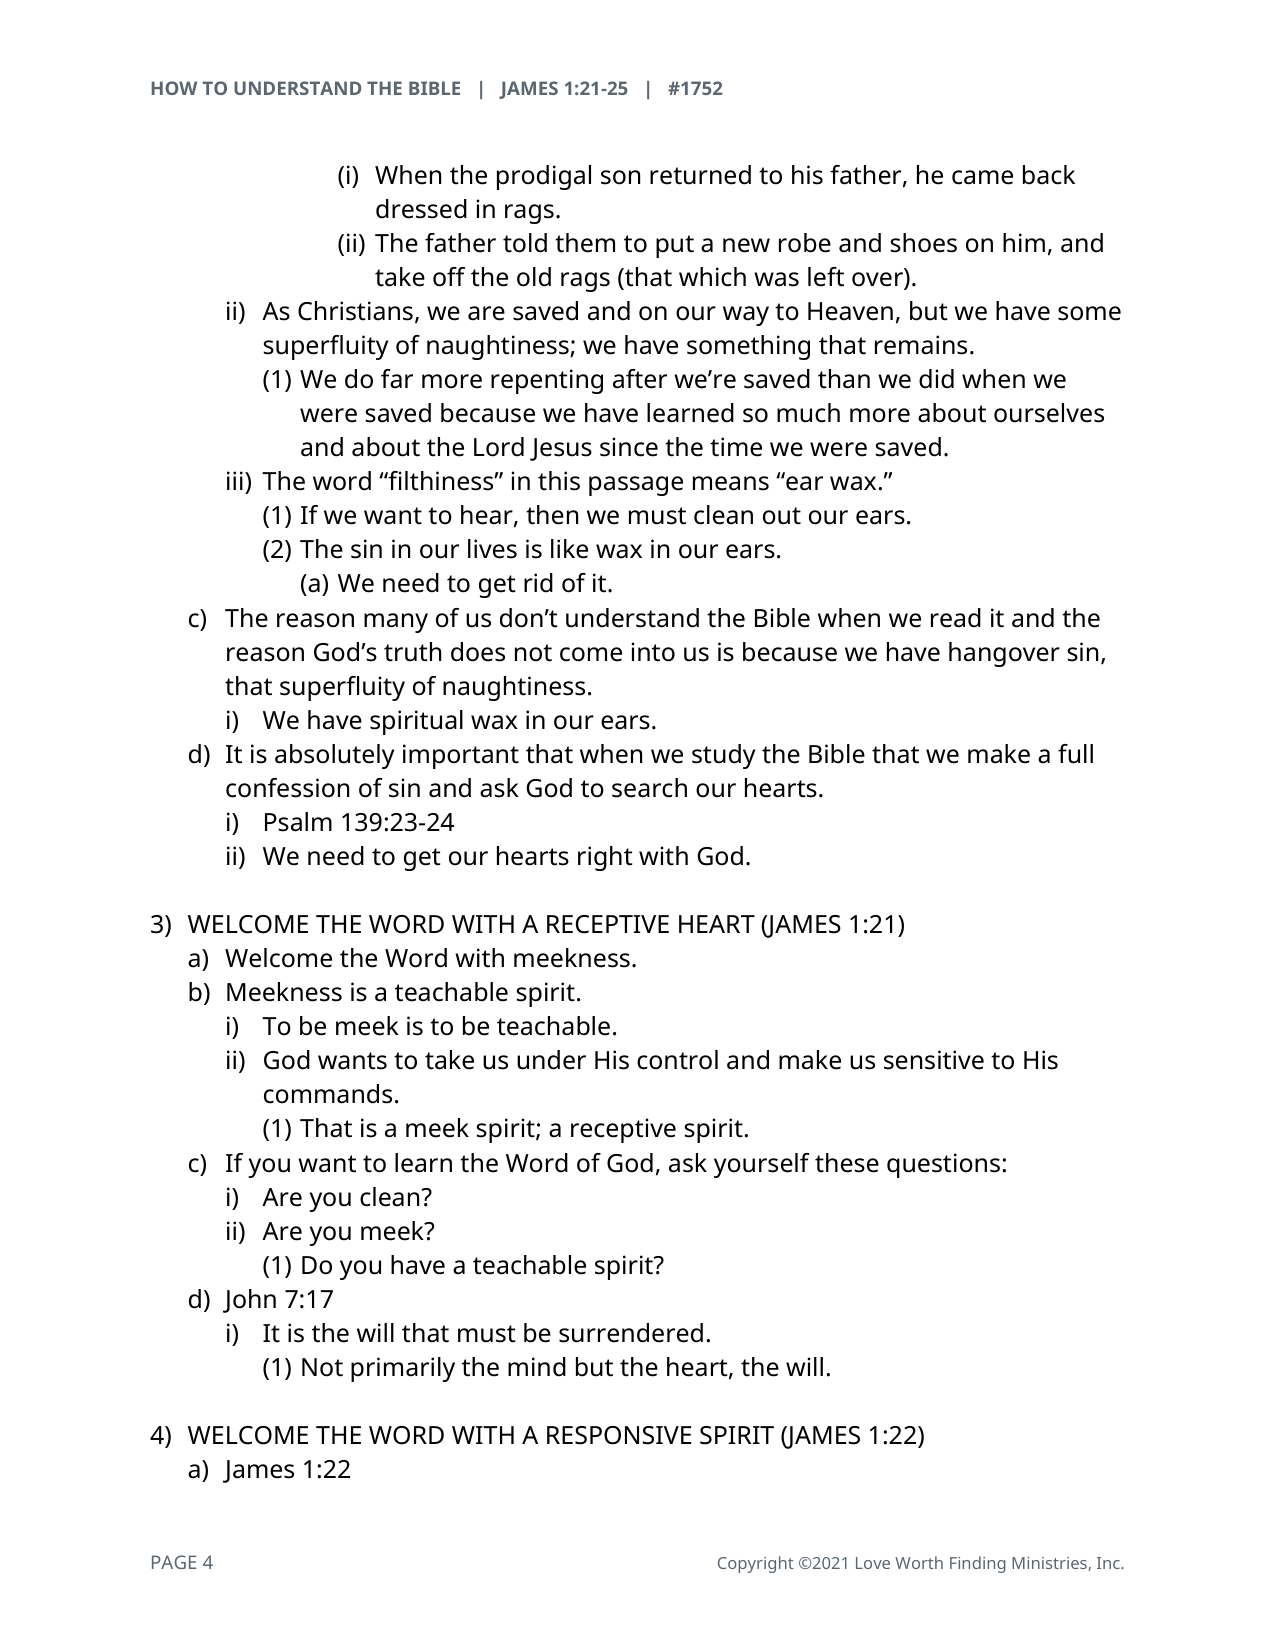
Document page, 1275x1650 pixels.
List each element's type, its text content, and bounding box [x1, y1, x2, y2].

list The father told them to put a new robe and shoes on him, and take off the old rags (that which was left over). [337, 226, 1125, 294]
list The reason many of us don’t understand the Bible when we read it and the reason God’s truth does not come into us is because we have hangover sin, that superfluity of naughtiness. [187, 600, 1125, 702]
list It is the will that must be surrendered. [225, 1316, 1125, 1349]
list welcome the word with a receptive heart (james 1:21) [150, 907, 1125, 941]
list God wants to take us under His control and make us sensitive to His commands. [225, 1043, 1125, 1111]
list If we want to hear, then we must clean out our ears. [262, 498, 1125, 532]
list To be meek is to be teachable. [225, 1009, 1125, 1043]
list It is absolutely important that when we study the Bible that we make a full confession of sin and ask God to search our hearts. [187, 736, 1125, 804]
list As Christians, we are saved and on our way to Heaven, but we have some superfluity of naughtiness; we have something that remains. [225, 294, 1125, 362]
list Psalm 139:23-24 [225, 804, 1125, 839]
list When the prodigal son returned to his father, he came back dressed in rags. [337, 157, 1125, 226]
list John 7:17 [187, 1281, 1125, 1316]
list The word “filthiness” in this passage means “ear wax.” [225, 464, 1125, 498]
list Meekness is a teachable spirit. [187, 975, 1125, 1009]
list We need to get our hearts right with God. [225, 839, 1125, 873]
list The sin in our lives is like wax in our ears. [262, 532, 1125, 566]
list Are you meek? [225, 1213, 1125, 1247]
list That is a meek spirit; a receptive spirit. [262, 1111, 1125, 1145]
list If you want to learn the Word of God, ask yourself these questions: [187, 1145, 1125, 1179]
list We have spiritual wax in our ears. [225, 702, 1125, 736]
list We need to get rid of it. [300, 566, 1125, 600]
list Do you have a teachable spirit? [262, 1247, 1125, 1281]
list welcome the word with a responsive spirit (james 1:22) [150, 1418, 1125, 1452]
list Are you clean? [225, 1179, 1125, 1213]
list James 1:22 [187, 1452, 1125, 1486]
list We do far more repenting after we’re saved than we did when we were saved because we have learned so much more about ourselves and about the Lord Jesus since the time we were saved. [262, 362, 1125, 464]
list Welcome the Word with meekness. [187, 941, 1125, 975]
list Not primarily the mind but the heart, the will. [262, 1349, 1125, 1384]
